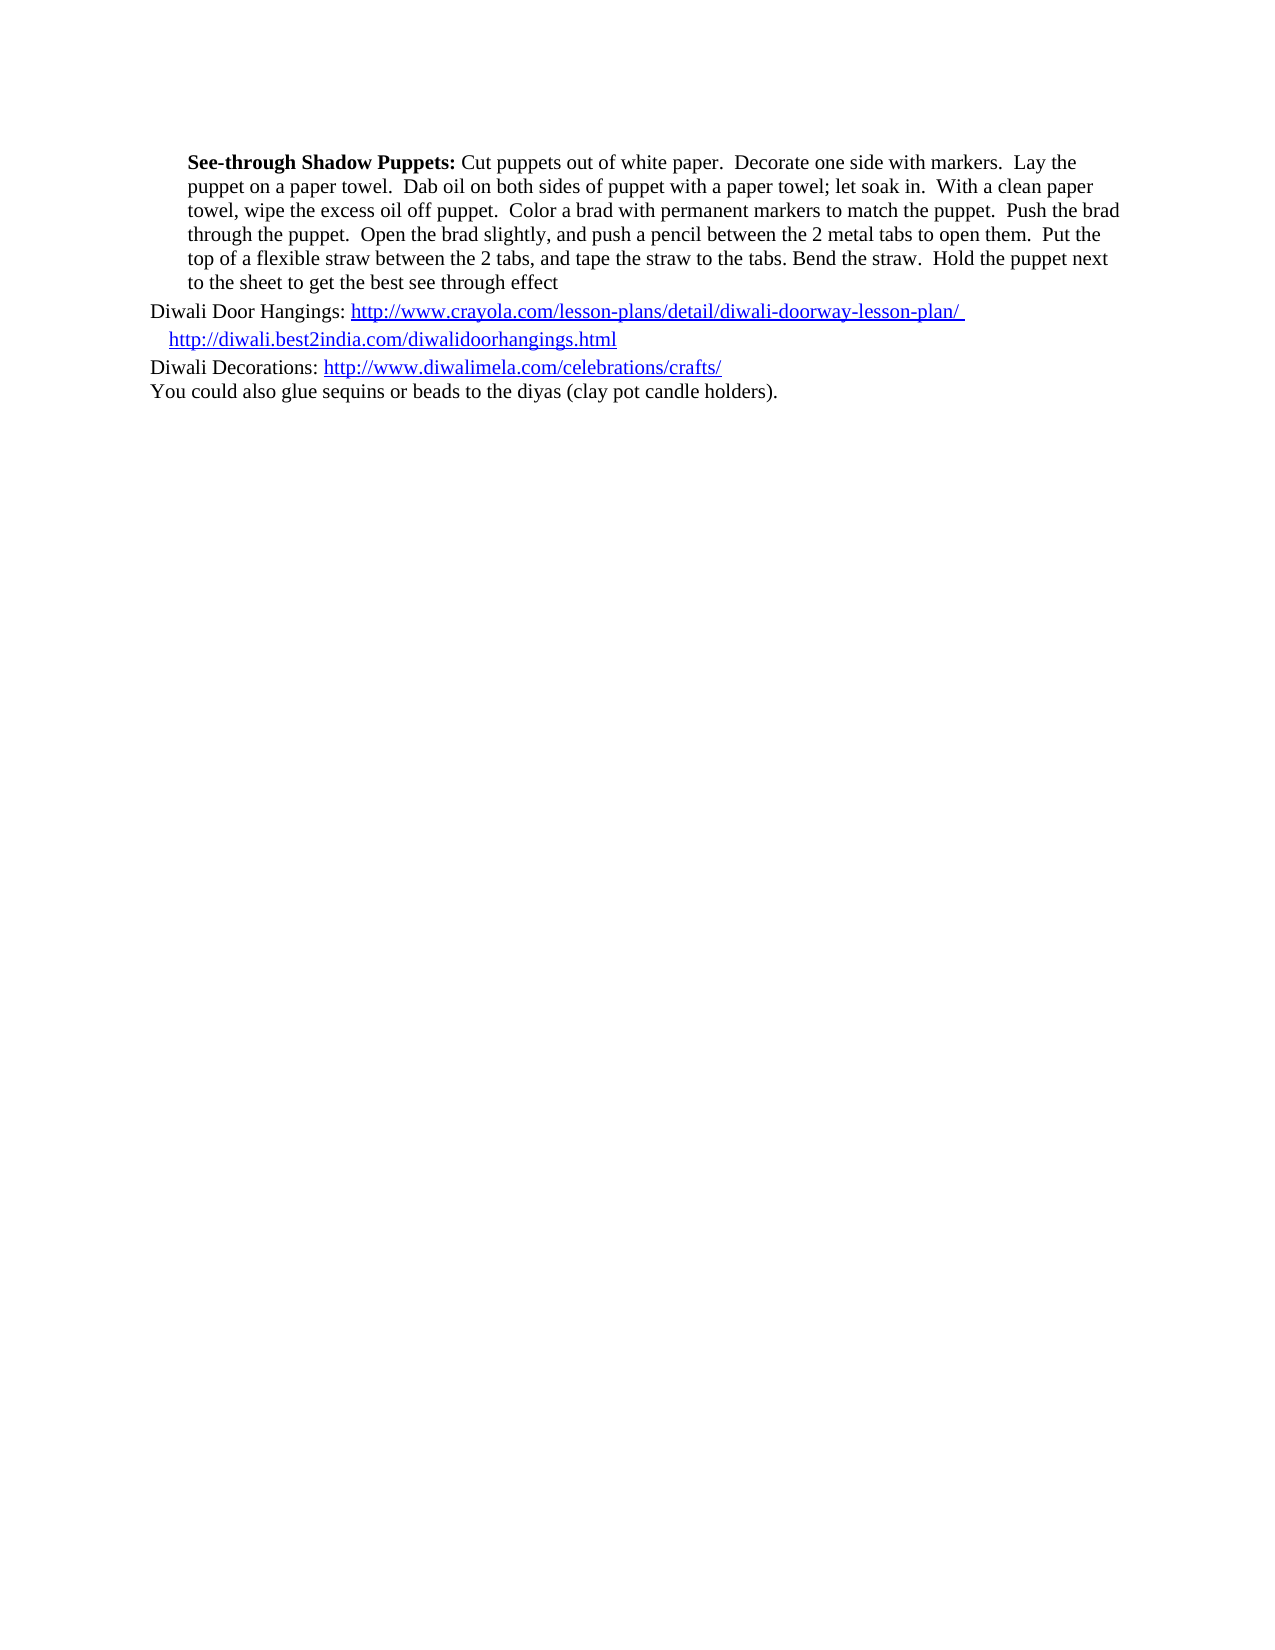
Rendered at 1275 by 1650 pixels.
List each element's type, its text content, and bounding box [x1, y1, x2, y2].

text You could also glue sequins or beads to the diyas (clay pot candle holders). [150, 379, 1125, 403]
text Diwali Decorations: http://www.diwalimela.com/celebrations/crafts/ [150, 355, 1125, 379]
text Diwali Door Hangings: http://www.crayola.com/lesson-plans/detail/diwali-doorway-lesson-plan/ [150, 298, 1125, 323]
text See-through Shadow Puppets: Cut puppets out of white paper. Decorate one side with markers. Lay the puppet on a paper towel. Dab oil on both sides of puppet with a paper towel; let soak in. With a clean paper towel, wipe the excess oil off puppet. Color a brad with permanent markers to match the puppet. Push the brad through the puppet. Open the brad slightly, and push a pencil between the 2 metal tabs to open them. Put the top of a flexible straw between the 2 tabs, and tape the straw to the tabs. Bend the straw. Hold the puppet next to the sheet to get the best see through effect [187, 150, 1125, 294]
text http://diwali.best2india.com/diwalidoorhangings.html [169, 327, 1125, 351]
